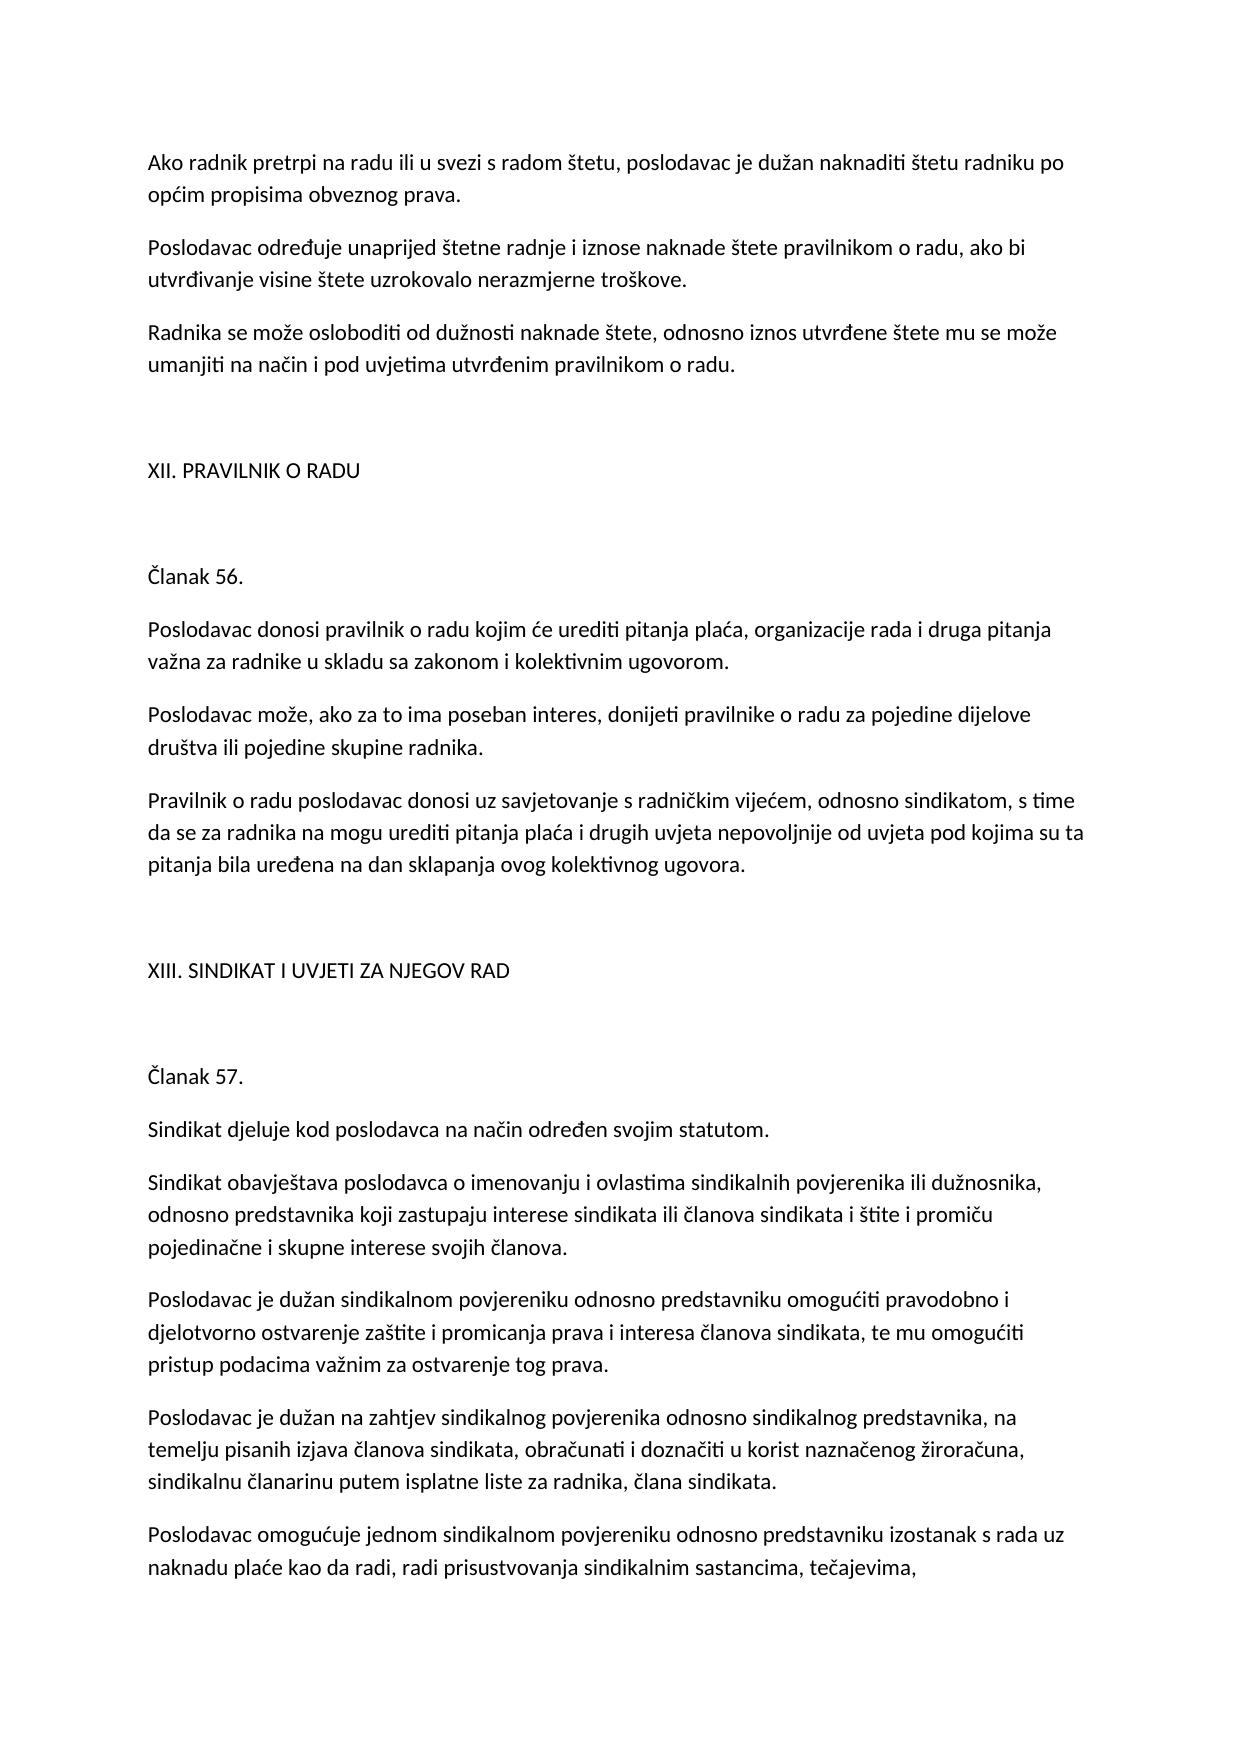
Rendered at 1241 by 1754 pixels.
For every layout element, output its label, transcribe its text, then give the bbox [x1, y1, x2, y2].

text Poslodavac je dužan sindikalnom povjereniku odnosno predstavniku omogućiti pravodobno i djelotvorno ostvarenje zaštite i promicanja prava i interesa članova sindikata, te mu omogućiti pristup podacima važnim za ostvarenje tog prava. [148, 1286, 1093, 1378]
text Poslodavac može, ako za to ima poseban interes, donijeti pravilnike o radu za pojedine dijelove društva ili pojedine skupine radnika. [148, 701, 1093, 761]
text Poslodavac donosi pravilnik o radu kojim će urediti pitanja plaća, organizacije rada i druga pitanja važna za radnike u skladu sa zakonom i kolektivnim ugovorom. [148, 615, 1093, 676]
text Radnika se može osloboditi od dužnosti naknade štete, odnosno iznos utvrđene štete mu se može umanjiti na način i pod uvjetima utvrđenim pravilnikom o radu. [148, 318, 1093, 378]
text XII. PRAVILNIK O RADU [148, 456, 1093, 484]
text Pravilnik o radu poslodavac donosi uz savjetovanje s radničkim vijećem, odnosno sindikatom, s time da se za radnika na mogu urediti pitanja plaća i drugih uvjeta nepovoljnije od uvjeta pod kojima su ta pitanja bila uređena na dan sklapanja ovog kolektivnog ugovora. [148, 786, 1093, 878]
text Poslodavac je dužan na zahtjev sindikalnog povjerenika odnosno sindikalnog predstavnika, na temelju pisanih izjava članova sindikata, obračunati i doznačiti u korist naznačenog žiroračuna, sindikalnu članarinu putem isplatne liste za radnika, člana sindikata. [148, 1403, 1093, 1495]
text Članak 57. [148, 1062, 1093, 1090]
text Članak 56. [148, 562, 1093, 590]
text Sindikat obavještava poslodavca o imenovanju i ovlastima sindikalnih povjerenika ili dužnosnika, odnosno predstavnika koji zastupaju interese sindikata ili članova sindikata i štite i promiču pojedinačne i skupne interese svojih članova. [148, 1168, 1093, 1261]
text Sindikat djeluje kod poslodavca na način određen svojim statutom. [148, 1115, 1093, 1143]
text Ako radnik pretrpi na radu ili u svezi s radom štetu, poslodavac je dužan naknaditi štetu radniku po općim propisima obveznog prava. [148, 148, 1093, 208]
text Poslodavac određuje unaprijed štetne radnje i iznose naknade štete pravilnikom o radu, ako bi utvrđivanje visine štete uzrokovalo nerazmjerne troškove. [148, 233, 1093, 293]
text XIII. SINDIKAT I UVJETI ZA NJEGOV RAD [148, 956, 1093, 984]
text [148, 1520, 1093, 1581]
